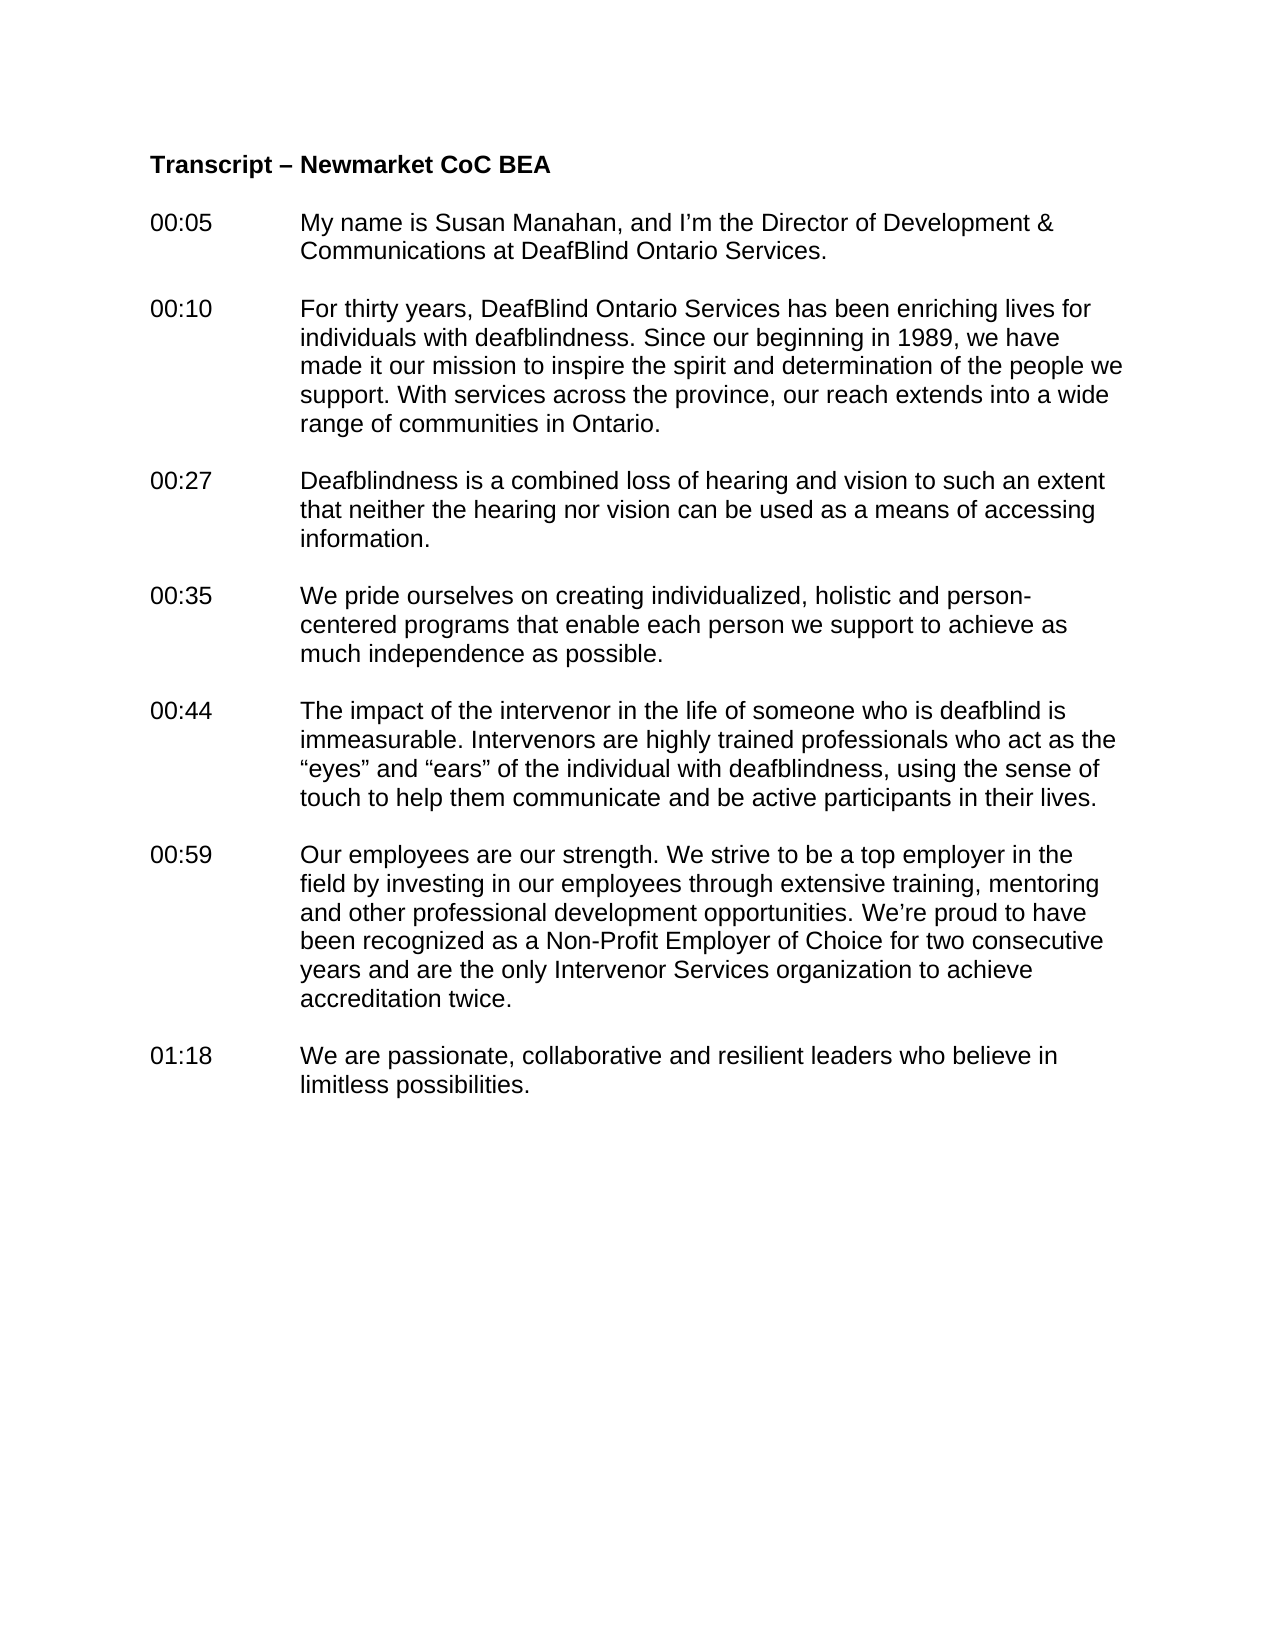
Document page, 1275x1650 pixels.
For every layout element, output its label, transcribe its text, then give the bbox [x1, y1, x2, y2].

text 01:18 We are passionate, collaborative and resilient leaders who believe in limitless possibilities. [150, 1041, 1125, 1099]
text 00:10 For thirty years, DeafBlind Ontario Services has been enriching lives for individuals with deafblindness. Since our beginning in 1989, we have made it our mission to inspire the spirit and determination of the people we support. With services across the province, our reach extends into a wide range of communities in Ontario. [150, 294, 1125, 437]
text 00:05 My name is Susan Manahan, and I’m the Director of Development & Communications at DeafBlind Ontario Services. [150, 207, 1125, 265]
text 00:35 We pride ourselves on creating individualized, holistic and person-centered programs that enable each person we support to achieve as much independence as possible. [150, 581, 1125, 667]
text 00:44 The impact of the intervenor in the life of someone who is deafblind is immeasurable. Intervenors are highly trained professionals who act as the “eyes” and “ears” of the individual with deafblindness, using the sense of touch to help them communicate and be active participants in their lives. [150, 696, 1125, 811]
text Transcript – Newmarket CoC BEA [150, 150, 1125, 179]
text 00:59 Our employees are our strength. We strive to be a top employer in the field by investing in our employees through extensive training, mentoring and other professional development opportunities. We’re proud to have been recognized as a Non-Profit Employer of Choice for two consecutive years and are the only Intervenor Services organization to achieve accreditation twice. [150, 840, 1125, 1012]
text 00:27 Deafblindness is a combined loss of hearing and vision to such an extent that neither the hearing nor vision can be used as a means of accessing information. [150, 466, 1125, 552]
